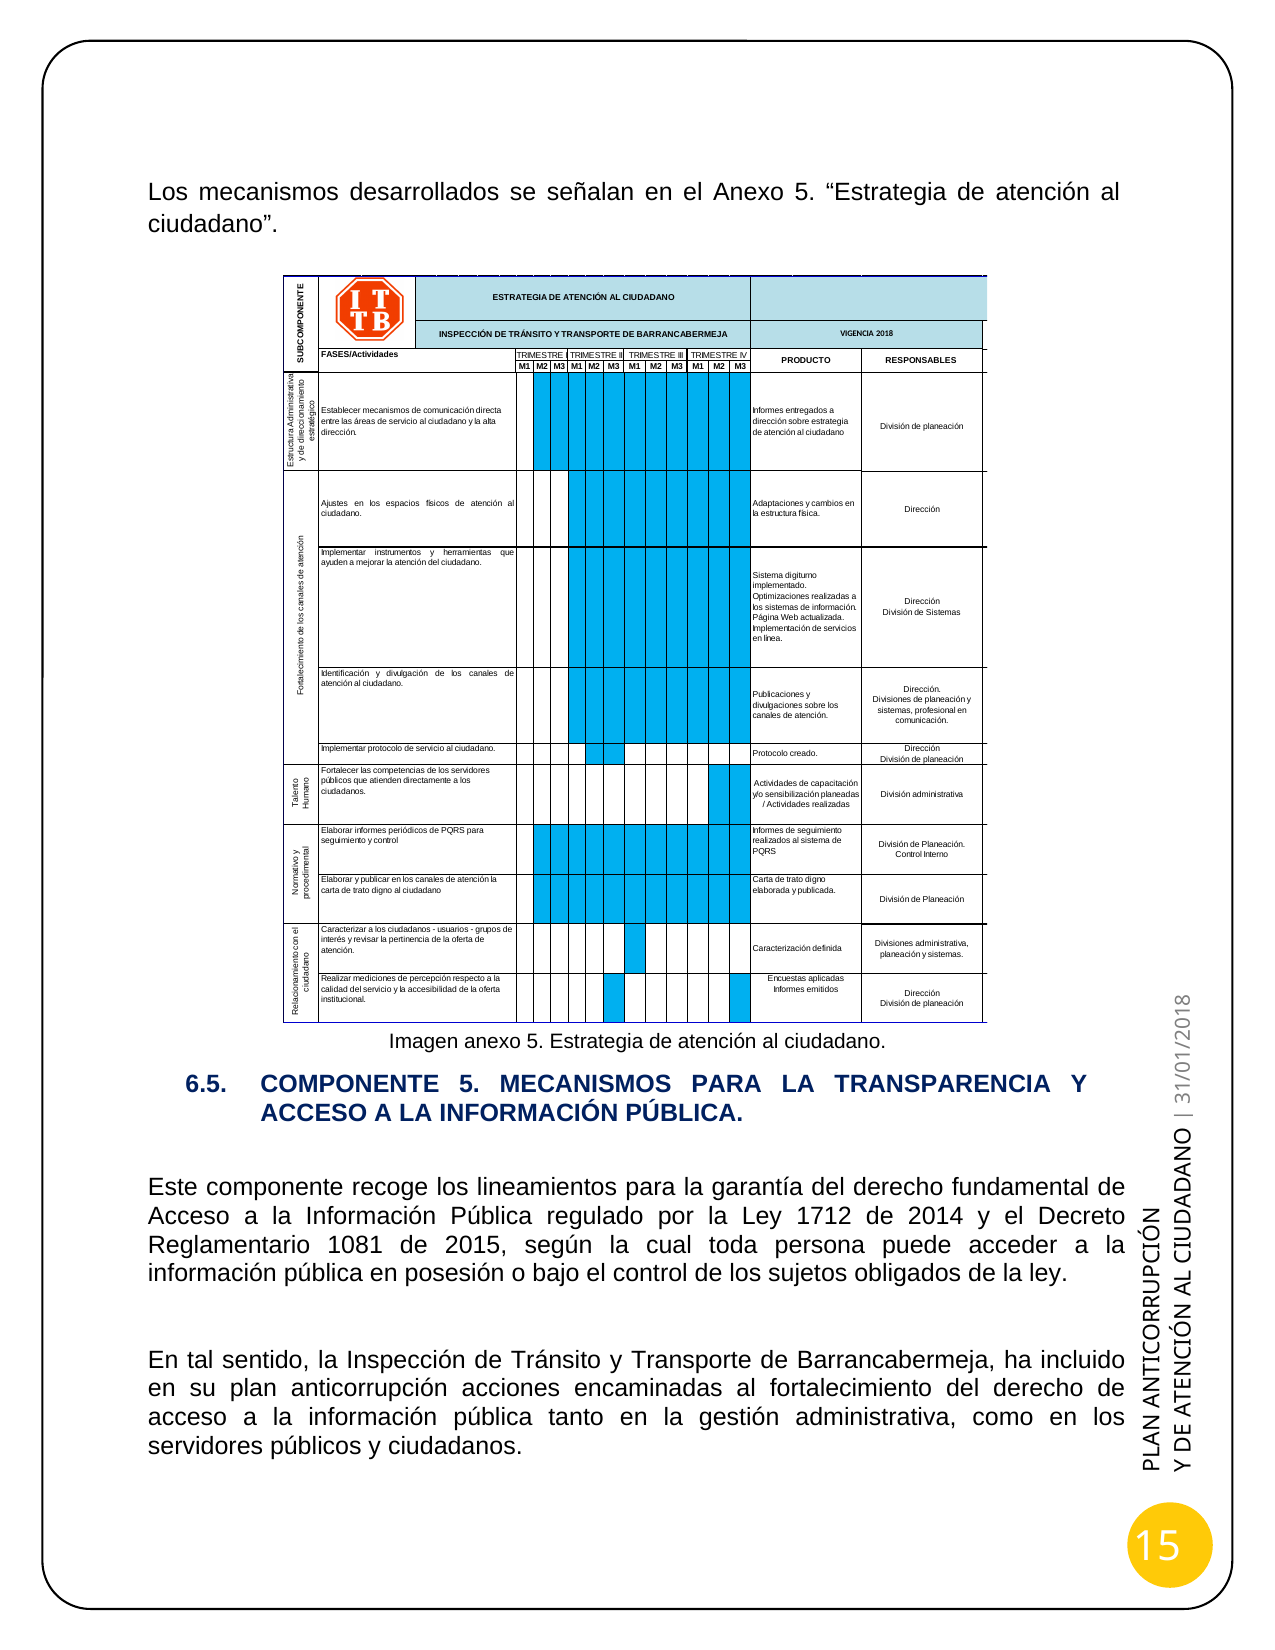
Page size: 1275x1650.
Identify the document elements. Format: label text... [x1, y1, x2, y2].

text En tal sentido, la Inspección de Tránsito y Transporte de Barrancabermeja, ha incluido en su plan anticorrupción acciones encaminadas al fortalecimiento del derecho de acceso a la información pública tanto en la gestión administrativa, como en los servidores públicos y ciudadanos. [148, 1345, 1127, 1460]
text Este componente recoge los lineamientos para la garantía del derecho fundamental de Acceso a la Información Pública regulado por la Ley 1712 de 2014 y el Decreto Reglamentario 1081 de 2015, según la cual toda persona puede acceder a la información pública en posesión o bajo el control de los sujetos obligados de la ley. [148, 1172, 1127, 1287]
text Imagen anexo 5. Estrategia de atención al ciudadano. [148, 1029, 1127, 1053]
list COMPONENTE 5. MECANISMOS PARA LA TRANSPARENCIA Y ACCESO A LA INFORMACIÓN PÚBLICA. [185, 1069, 1088, 1127]
text Los mecanismos desarrollados se señalan en el Anexo 5. “Estrategia de atención al ciudadano”. [148, 176, 1122, 238]
